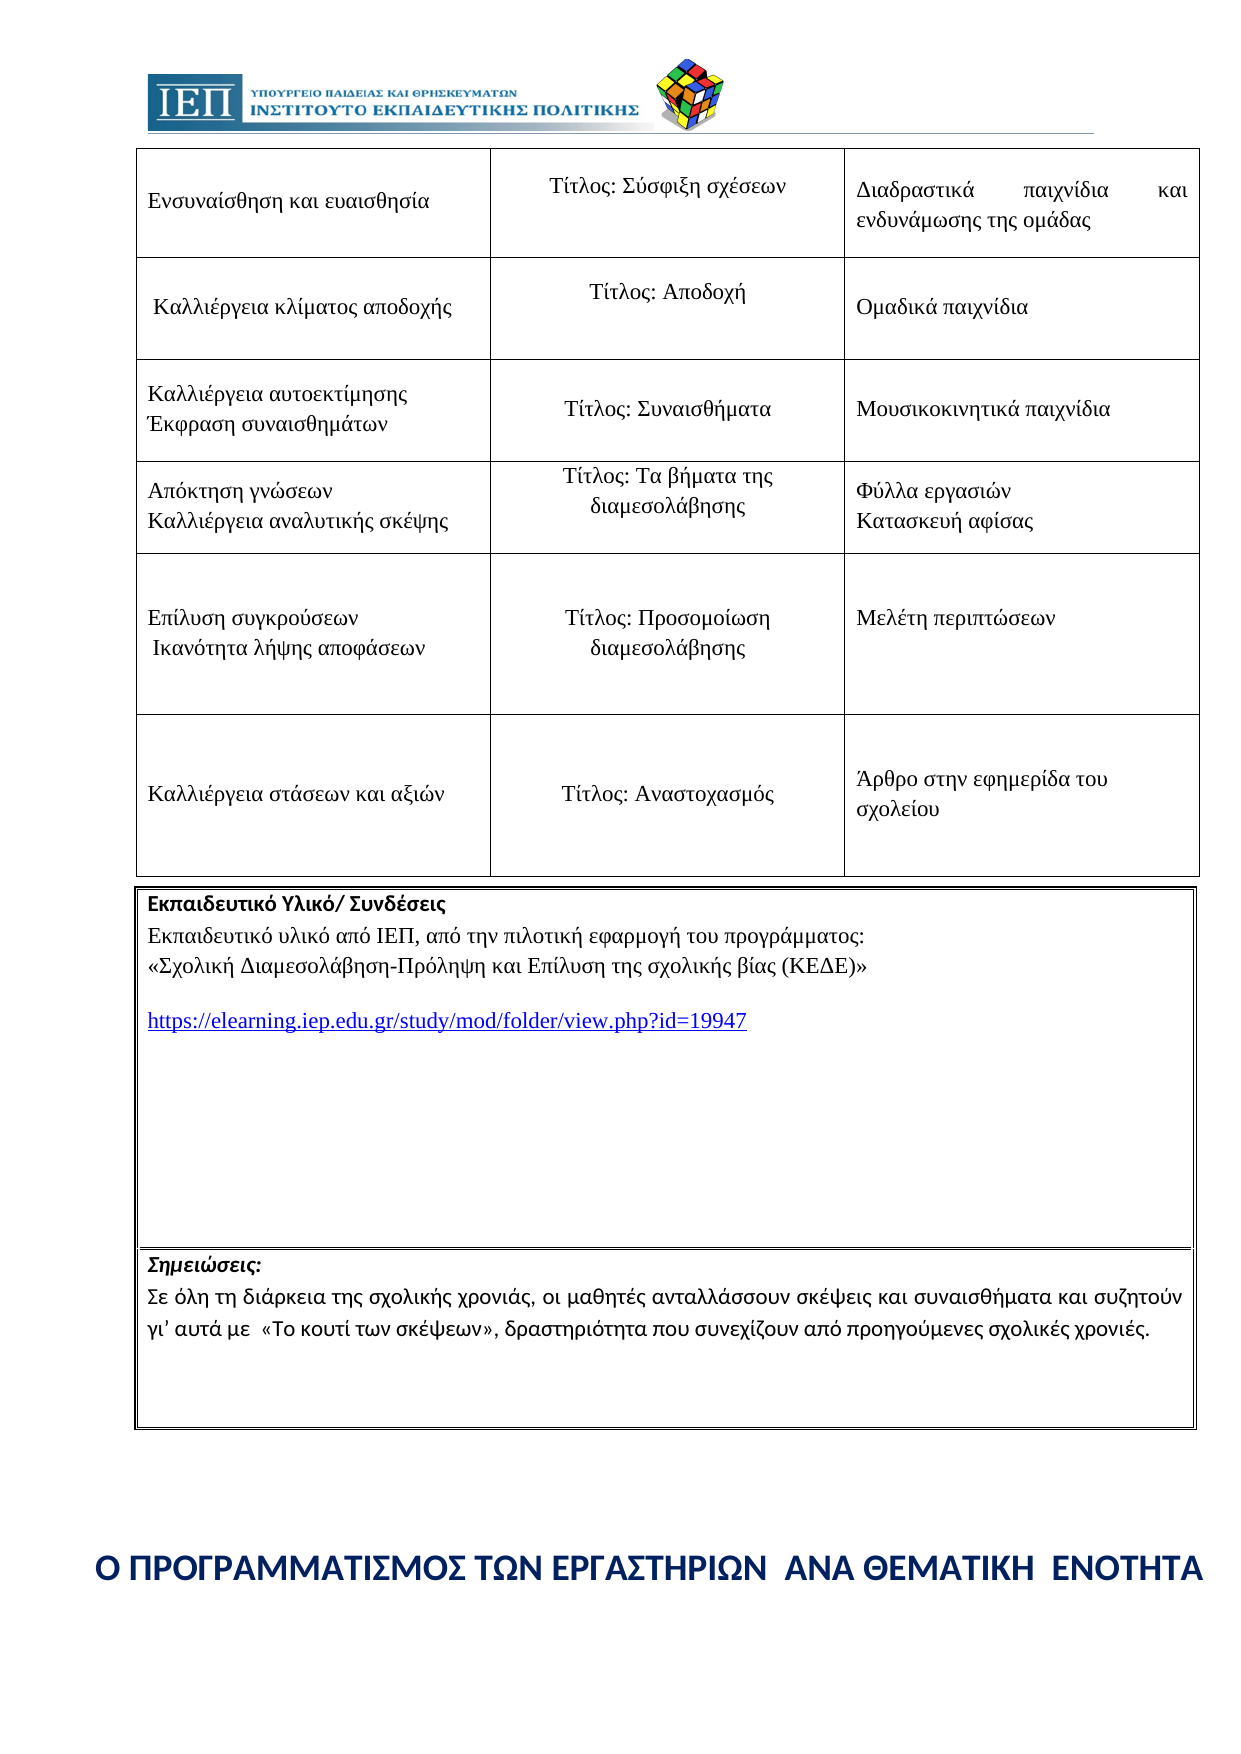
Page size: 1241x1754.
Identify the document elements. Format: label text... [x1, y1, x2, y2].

picture [147, 59, 726, 131]
table_cell Φύλλα εργασιών Κατασκευή αφίσας [845, 462, 1199, 553]
table_cell Καλλιέργεια κλίματος αποδοχής [137, 258, 490, 359]
table_cell Απόκτηση γνώσεων Καλλιέργεια αναλυτικής σκέψης [137, 462, 490, 553]
table_cell Τίτλος: Σύσφιξη σχέσεων [491, 149, 844, 257]
table_cell Μουσικοκινητικά παιχνίδια [845, 360, 1199, 461]
table_cell Καλλιέργεια αυτοεκτίμησης Έκφραση συναισθημάτων [137, 360, 490, 461]
table_cell Διαδραστικά παιχνίδια και ενδυνάμωσης της ομάδας [845, 149, 1199, 257]
table_cell Καλλιέργεια στάσεων και αξιών [137, 715, 490, 876]
table_cell Σημειώσεις: Σε όλη τη διάρκεια της σχολικής χρονιάς, οι μαθητές ανταλλάσσουν σκέψεις και συναισθήματα και συζητούν γι’ αυτά με «Το κουτί των σκέψεων», δραστηριότητα που συνεχίζουν από προηγούμενες σχολικές χρονιές. [138, 1247, 1193, 1427]
table_cell Τίτλος: Αποδοχή [491, 258, 844, 359]
text Ο ΠΡΟΓΡΑΜΜΑΤΙΣΜΟΣ ΤΩΝ ΕΡΓΑΣΤΗΡΙΩΝ ΑΝΑ ΘΕΜΑΤΙΚΗ ΕΝΟΤΗΤΑ [59, 1544, 1240, 1590]
table_cell Τίτλος: Τα βήματα της διαμεσολάβησης [491, 462, 844, 553]
table_cell Τίτλος: Συναισθήματα [491, 360, 844, 461]
table_cell Τίτλος: Αναστοχασμός [491, 715, 844, 876]
table_cell Τίτλος: Προσομοίωση διαμεσολάβησης [491, 554, 844, 714]
table_cell Άρθρο στην εφημερίδα του σχολείου [845, 715, 1199, 876]
table_cell Μελέτη περιπτώσεων [845, 554, 1199, 714]
table_header Εκπαιδευτικό Υλικό/ Συνδέσεις Εκπαιδευτικό υλικό από ΙΕΠ, από την πιλοτική εφαρμογή του προγράμματος: «Σχολική Διαμεσολάβηση-Πρόληψη και Επίλυση της σχολικής βίας (ΚΕΔΕ)» https://elearning.iep.edu.gr/study/mod/folder/view.php?id=19947 [138, 890, 1193, 1247]
table_cell Επίλυση συγκρούσεων Ικανότητα λήψης αποφάσεων [137, 554, 490, 714]
table_cell Ομαδικά παιχνίδια [845, 258, 1199, 359]
table_cell Ενσυναίσθηση και ευαισθησία [137, 149, 490, 257]
